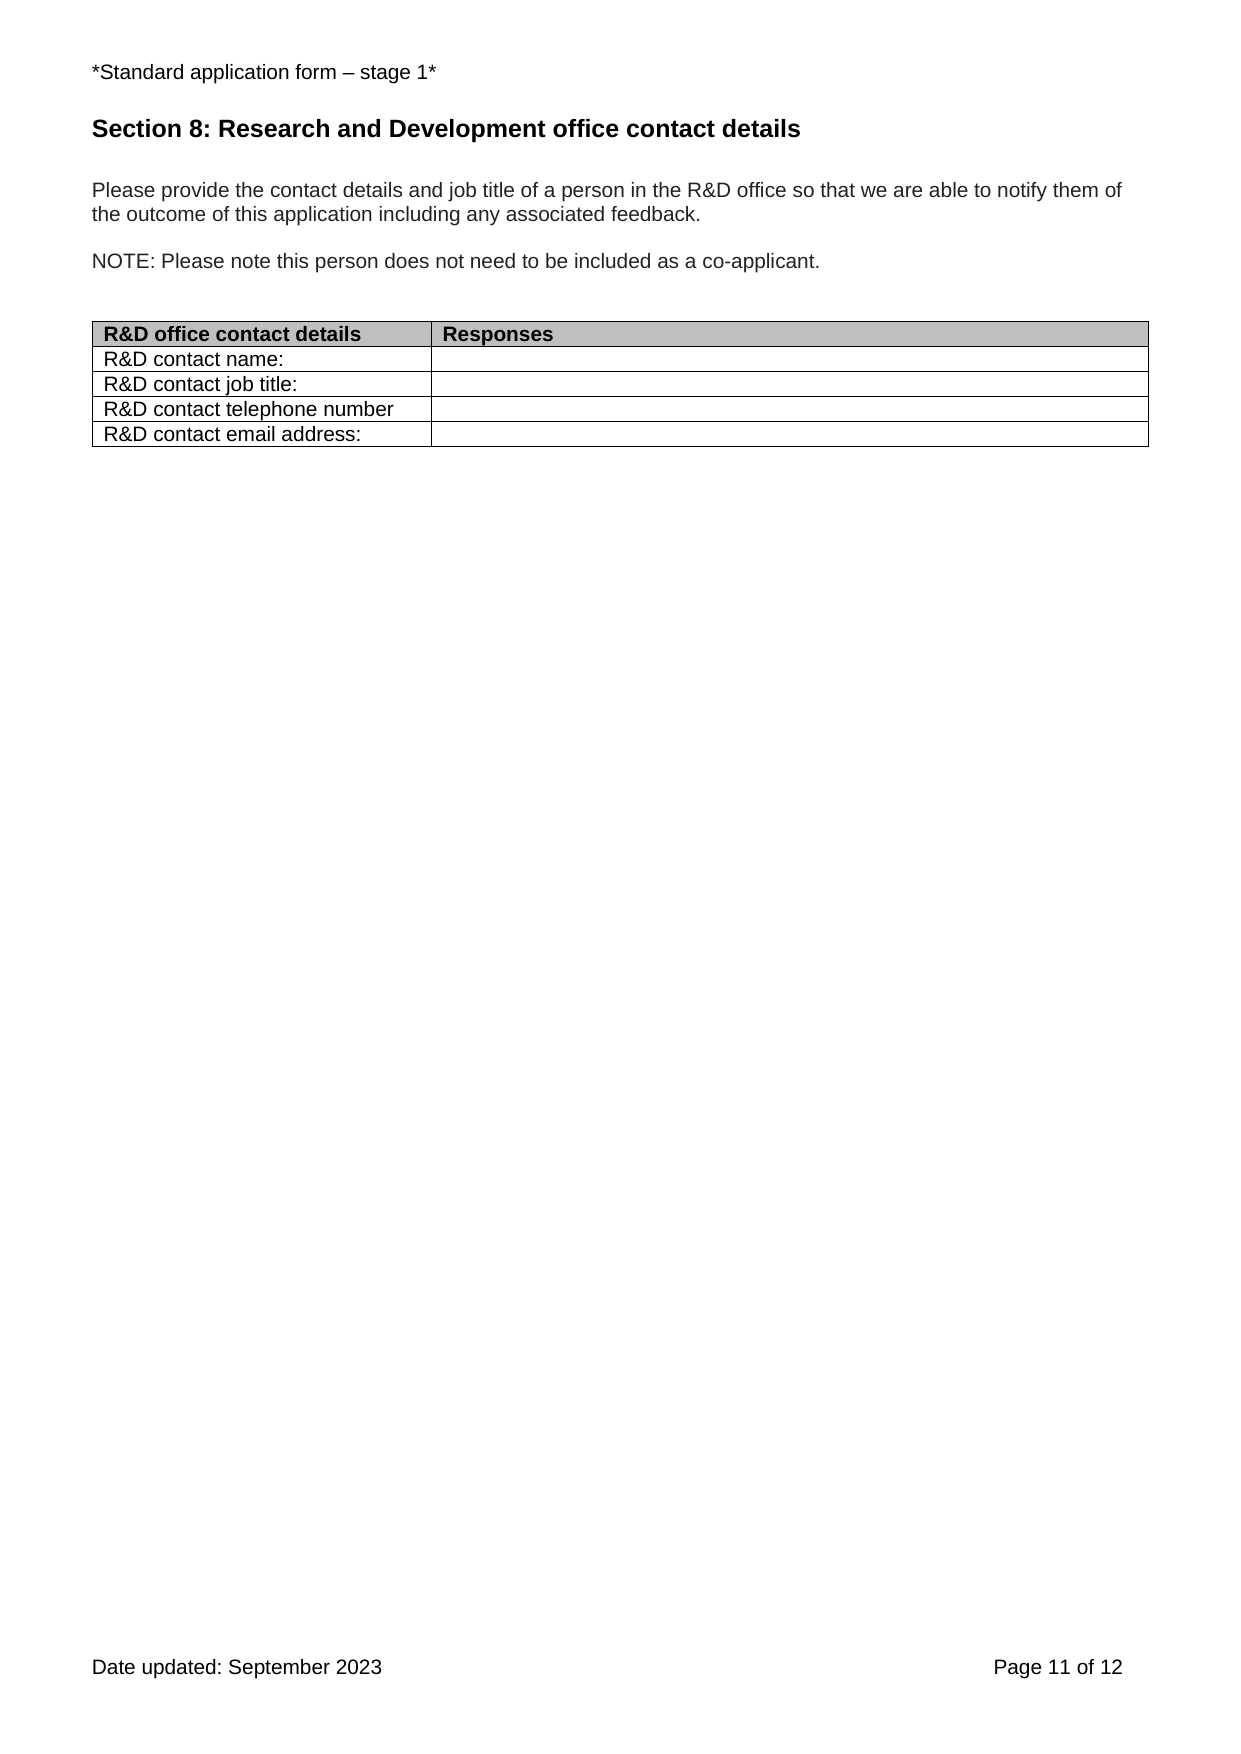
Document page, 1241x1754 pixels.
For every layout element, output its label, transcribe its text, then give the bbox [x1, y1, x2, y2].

table_cell R&D contact email address: [93, 422, 431, 446]
table_header R&D office contact details [93, 322, 431, 346]
table_header Responses [432, 322, 1148, 346]
table_cell [432, 372, 1148, 396]
table_cell [432, 347, 1148, 371]
table_cell [432, 397, 1148, 421]
text Please provide the contact details and job title of a person in the R&D office so that we are able to notify them of the outcome of this application including any associated feedback. [92, 177, 1149, 225]
table_cell R&D contact job title: [93, 372, 431, 396]
table_cell [432, 422, 1148, 446]
text NOTE: Please note this person does not need to be included as a co-applicant. [92, 225, 1149, 273]
subtitle Section 8: Research and Development office contact details [92, 114, 1149, 142]
table_cell R&D contact name: [93, 347, 431, 371]
table_cell R&D contact telephone number [93, 397, 431, 421]
